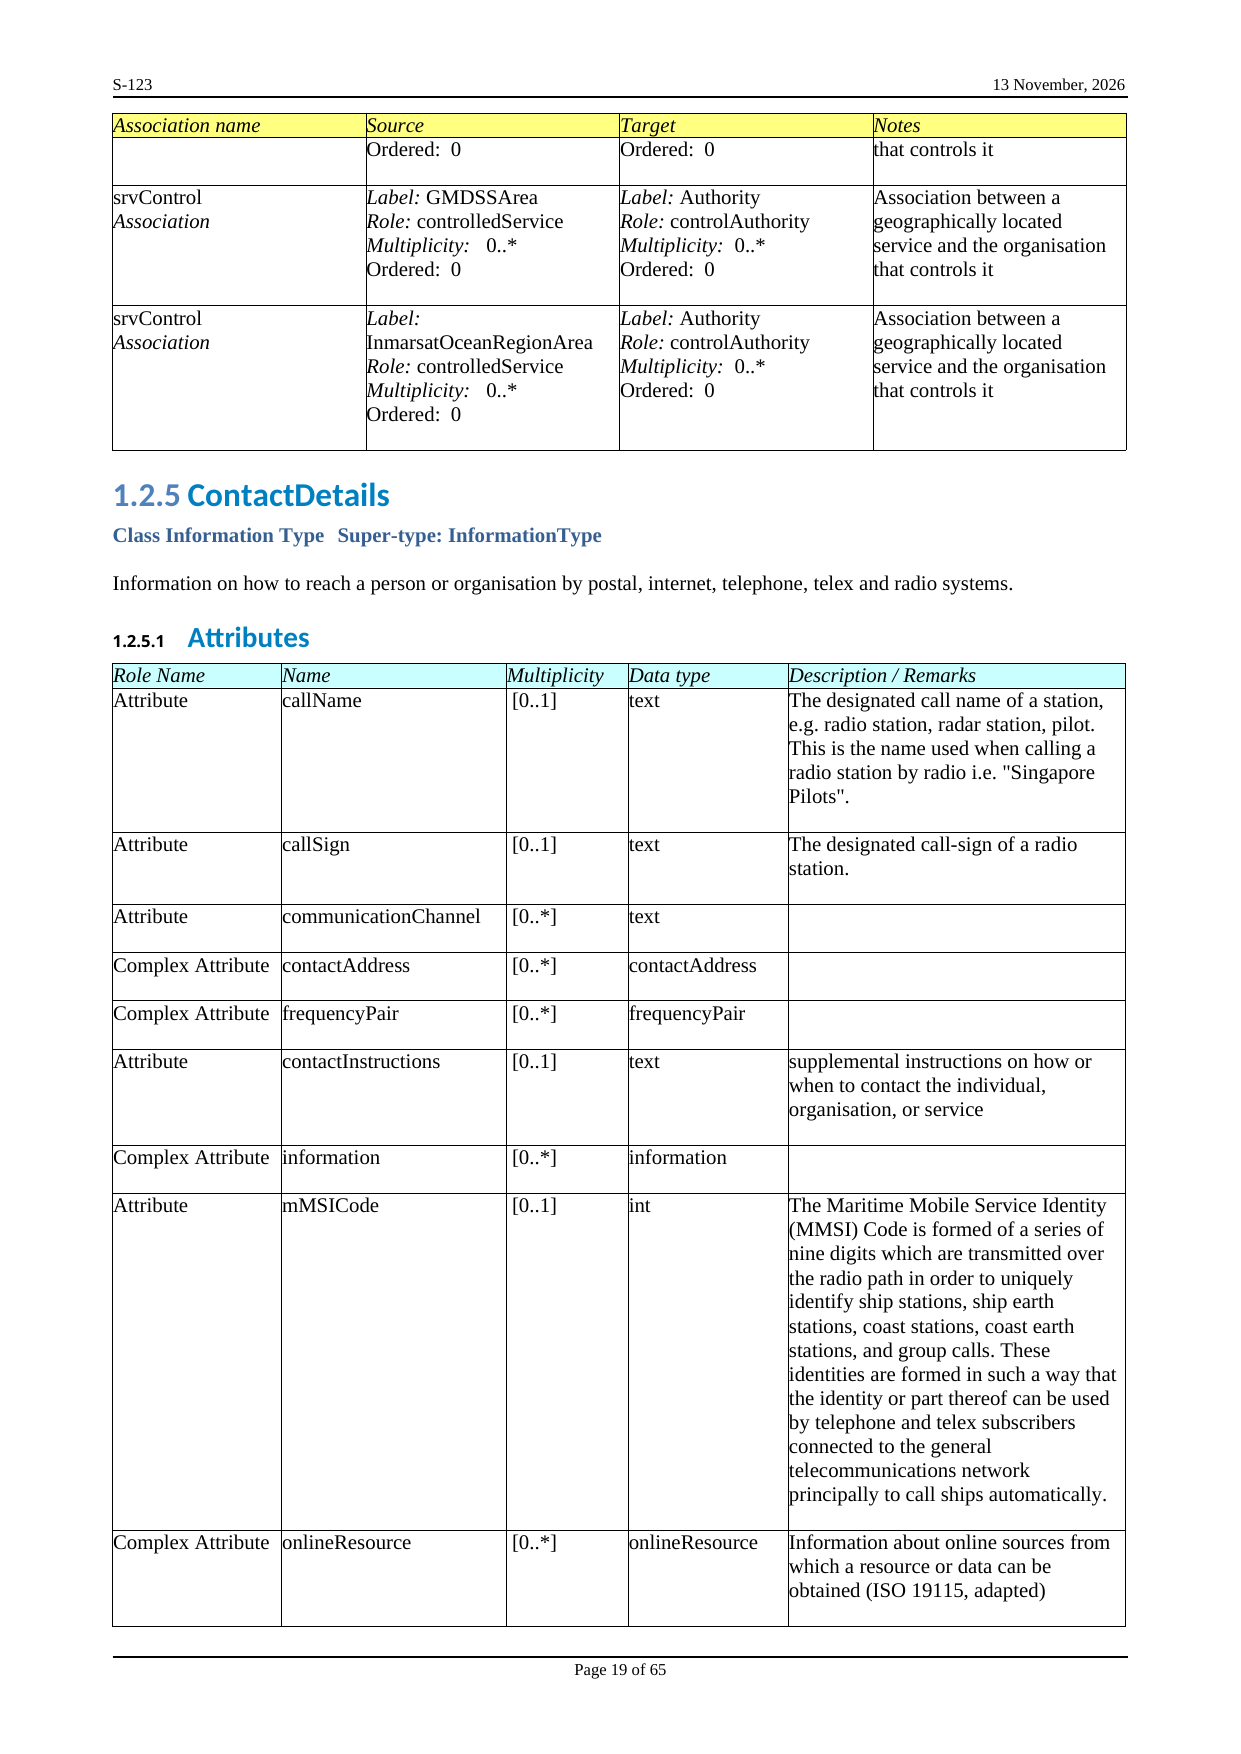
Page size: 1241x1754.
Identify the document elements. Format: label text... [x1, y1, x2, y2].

text Class Information Type Super-type: InformationType [112, 523, 1128, 547]
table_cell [367, 138, 619, 185]
subtitle ContactDetails [112, 474, 1128, 515]
table_cell [0..*] [507, 1001, 628, 1048]
table_cell text [629, 833, 788, 904]
table_cell [0..1] [507, 833, 628, 904]
table_cell frequencyPair [629, 1001, 788, 1048]
table_cell Attribute [113, 833, 281, 904]
table_cell srvControl Association [113, 306, 366, 450]
table_cell int [629, 1194, 788, 1530]
table_cell The designated call-sign of a radio station. [789, 833, 1125, 904]
table_cell contactAddress [282, 953, 506, 1000]
table_cell Complex Attribute [113, 953, 281, 1000]
table_header Source [367, 114, 619, 137]
table_cell Association between a geographically located service and the organisation that controls it [874, 306, 1126, 450]
table_cell [0..*] [507, 1531, 628, 1626]
table_cell information [282, 1146, 506, 1193]
table_header Target [620, 114, 873, 137]
table_cell Attribute [113, 905, 281, 952]
table_cell callName [282, 689, 506, 832]
table_cell Information about online sources from which a resource or data can be obtained (ISO 19115, adapted) [789, 1531, 1125, 1626]
table_cell Complex Attribute [113, 1531, 281, 1626]
table_cell Complex Attribute [113, 1146, 281, 1193]
table_cell [0..1] [507, 1194, 628, 1530]
table_header Notes [874, 114, 1126, 137]
table_cell [789, 905, 1125, 952]
table_header Role Name [113, 664, 281, 687]
table_cell supplemental instructions on how or when to contact the individual, organisation, or service [789, 1050, 1125, 1145]
table_cell communicationChannel [282, 905, 506, 952]
table_cell Label: Authority Role: controlAuthority Multiplicity: 0..* Ordered: 0 [620, 186, 873, 305]
table_cell [789, 953, 1125, 1000]
table_cell Label: GMDSSArea Role: controlledService Multiplicity: 0..* Ordered: 0 [367, 186, 619, 305]
table_cell [0..1] [507, 1050, 628, 1145]
table_cell Complex Attribute [113, 1001, 281, 1048]
table_cell The Maritime Mobile Service Identity (MMSI) Code is formed of a series of nine digits which are transmitted over the radio path in order to uniquely identify ship stations, ship earth stations, coast stations, coast earth stations, and group calls. These identities are formed in such a way that the identity or part thereof can be used by telephone and telex subscribers connected to the general telecommunications network principally to call ships automatically. [789, 1194, 1125, 1530]
table_header Name [282, 664, 506, 687]
table_cell onlineResource [629, 1531, 788, 1626]
table_cell Attribute [113, 1050, 281, 1145]
table_header Association name [113, 114, 366, 137]
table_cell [874, 138, 1126, 185]
table_header Description / Remarks [789, 664, 1125, 687]
table_cell text [629, 905, 788, 952]
table_cell contactAddress [629, 953, 788, 1000]
table_cell information [629, 1146, 788, 1193]
table_header Multiplicity [507, 664, 628, 687]
table_cell Attribute [113, 689, 281, 832]
table_cell [0..*] [507, 1146, 628, 1193]
table_cell callSign [282, 833, 506, 904]
table_cell The designated call name of a station, e.g. radio station, radar station, pilot. This is the name used when calling a radio station by radio i.e. "Singapore Pilots". [789, 689, 1125, 832]
table_cell [0..1] [507, 689, 628, 832]
subtitle Attributes [112, 619, 1128, 655]
table_cell text [629, 1050, 788, 1145]
table_cell Attribute [113, 1194, 281, 1530]
table_cell [0..*] [507, 905, 628, 952]
table_cell srvControl Association [113, 186, 366, 305]
table_cell contactInstructions [282, 1050, 506, 1145]
table_cell Label: Authority Role: controlAuthority Multiplicity: 0..* Ordered: 0 [620, 306, 873, 450]
table_cell Label: InmarsatOceanRegionArea Role: controlledService Multiplicity: 0..* Ordered: 0 [367, 306, 619, 450]
table_cell frequencyPair [282, 1001, 506, 1048]
table_cell Association between a geographically located service and the organisation that controls it [874, 186, 1126, 305]
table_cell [113, 138, 366, 185]
table_cell onlineResource [282, 1531, 506, 1626]
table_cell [620, 138, 873, 185]
table_cell mMSICode [282, 1194, 506, 1530]
table_cell [0..*] [507, 953, 628, 1000]
table_cell [789, 1146, 1125, 1193]
table_cell text [629, 689, 788, 832]
text Information on how to reach a person or organisation by postal, internet, telephone, telex and radio systems. [112, 571, 1128, 595]
table_cell [789, 1001, 1125, 1048]
table_header Data type [629, 664, 788, 687]
